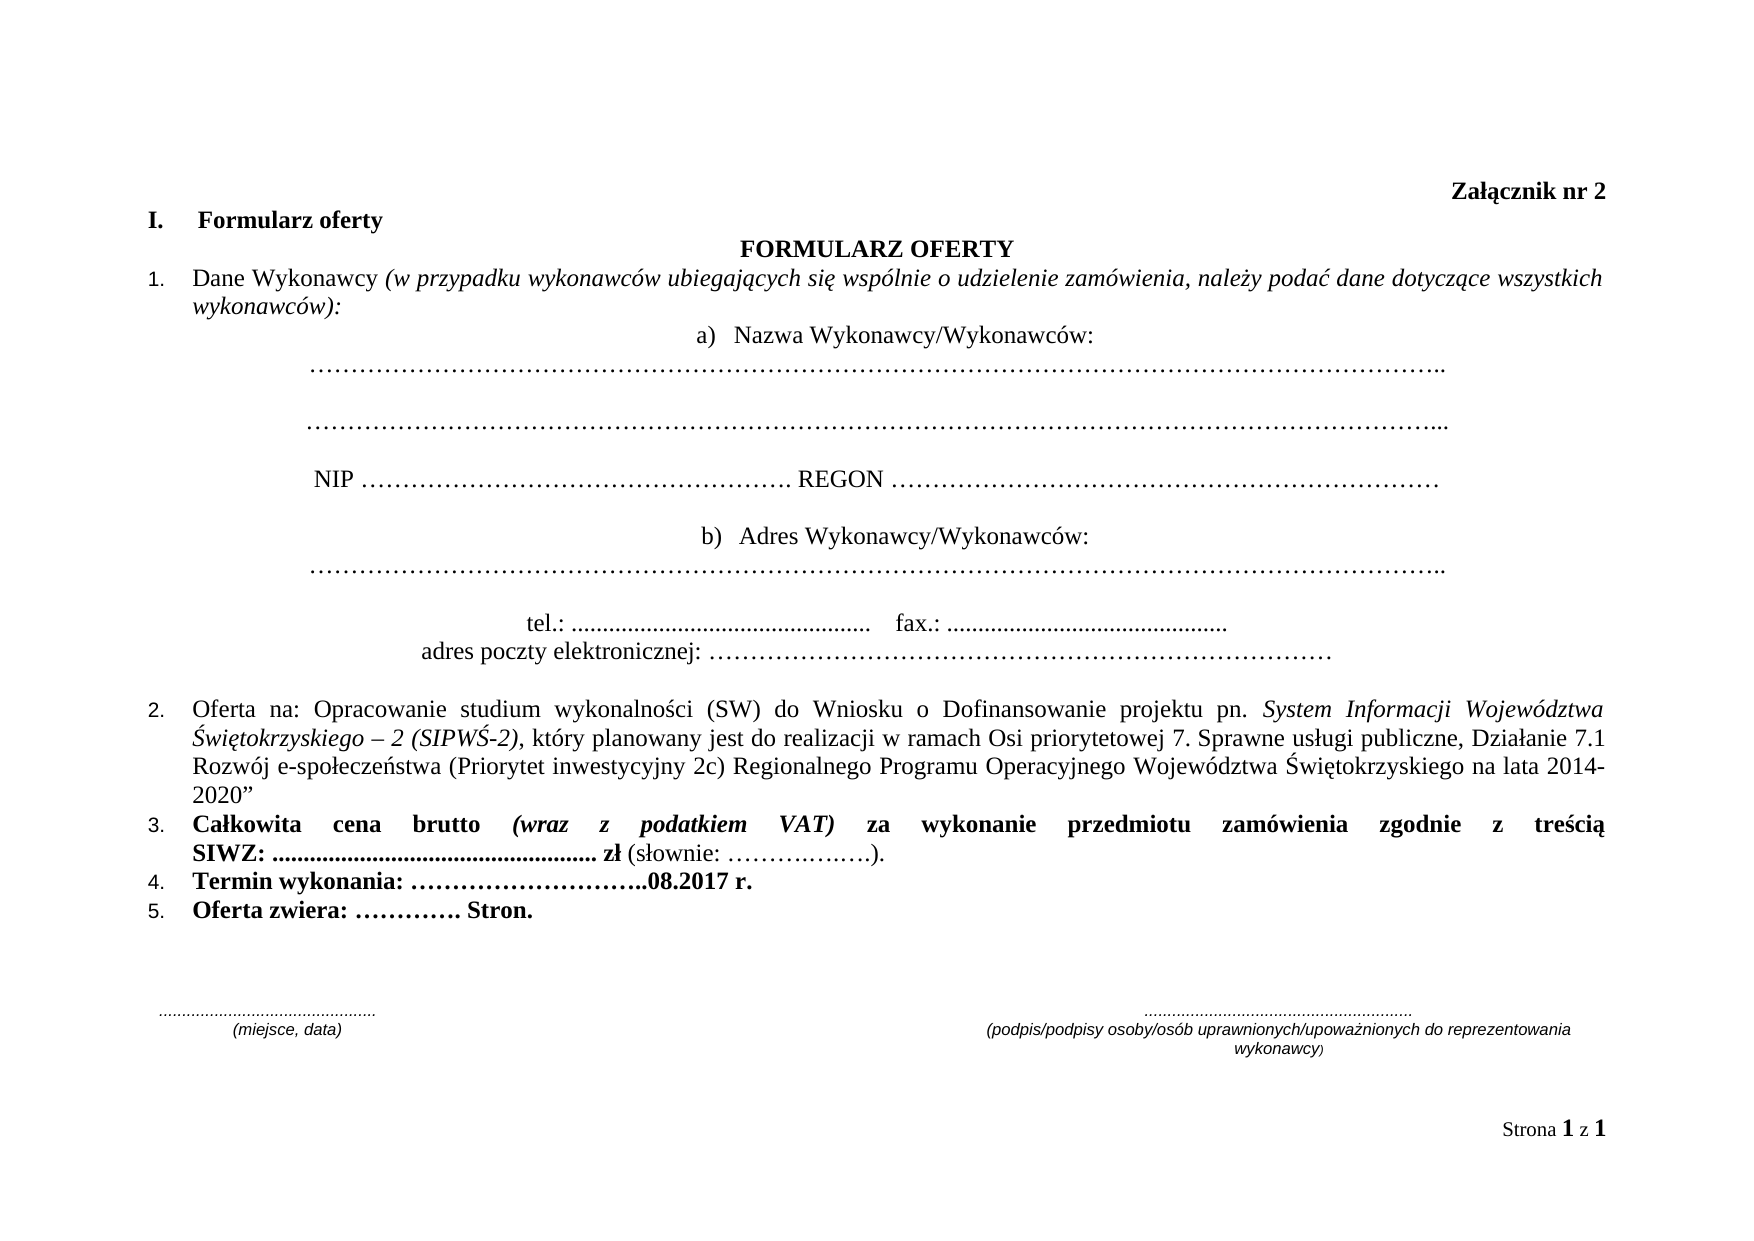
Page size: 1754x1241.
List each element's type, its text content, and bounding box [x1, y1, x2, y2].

list Oferta zwiera: …………. Stron. [148, 895, 1606, 924]
text adres poczty elektronicznej: ………………………………………………………………… [148, 636, 1606, 665]
text Załącznik nr 2 [198, 176, 1606, 205]
text tel.: ................................................ fax.: ............................................. [148, 608, 1606, 636]
list Termin wykonania: ………………………..08.2017 r. [148, 866, 1606, 895]
list Adres Wykonawcy/Wykonawców: [184, 521, 1606, 550]
text ……………………………………………………………………………………………………………………….. [148, 550, 1606, 579]
list Nazwa Wykonawcy/Wykonawców: [184, 320, 1606, 349]
text NIP ……………………………………………. REGON ………………………………………………………… [148, 464, 1606, 493]
text FORMULARZ OFERTY [148, 234, 1606, 263]
list Formularz oferty [148, 205, 1606, 234]
text ……………………………………………………………………………………………………………………….. [148, 349, 1606, 378]
table_header .......................................................... (podpis/podpisy osoby/osób uprawnionych/upoważnionych do reprezentowania wykonawcy) [876, 981, 1605, 1058]
text ………………………………………………………………………………………………………………………... [148, 406, 1606, 435]
list Oferta na: Opracowanie studium wykonalności (SW) do Wniosku o Dofinansowanie projektu pn. System Informacji Województwa Świętokrzyskiego – 2 (SIPWŚ-2), który planowany jest do realizacji w ramach Osi priorytetowej 7. Sprawne usługi publiczne, Działanie 7.1 Rozwój e-społeczeństwa (Priorytet inwestycyjny 2c) Regionalnego Programu Operacyjnego Województwa Świętokrzyskiego na lata 2014-2020” [148, 694, 1606, 809]
table_header ............................................... (miejsce, data) [148, 981, 876, 1058]
list Całkowita cena brutto (wraz z podatkiem VAT) za wykonanie przedmiotu zamówienia zgodnie z treścią SIWZ: .................................................... zł (słownie: ……….….….). [148, 809, 1606, 866]
list Dane Wykonawcy (w przypadku wykonawców ubiegających się wspólnie o udzielenie zamówienia, należy podać dane dotyczące wszystkich wykonawców): [148, 263, 1606, 320]
